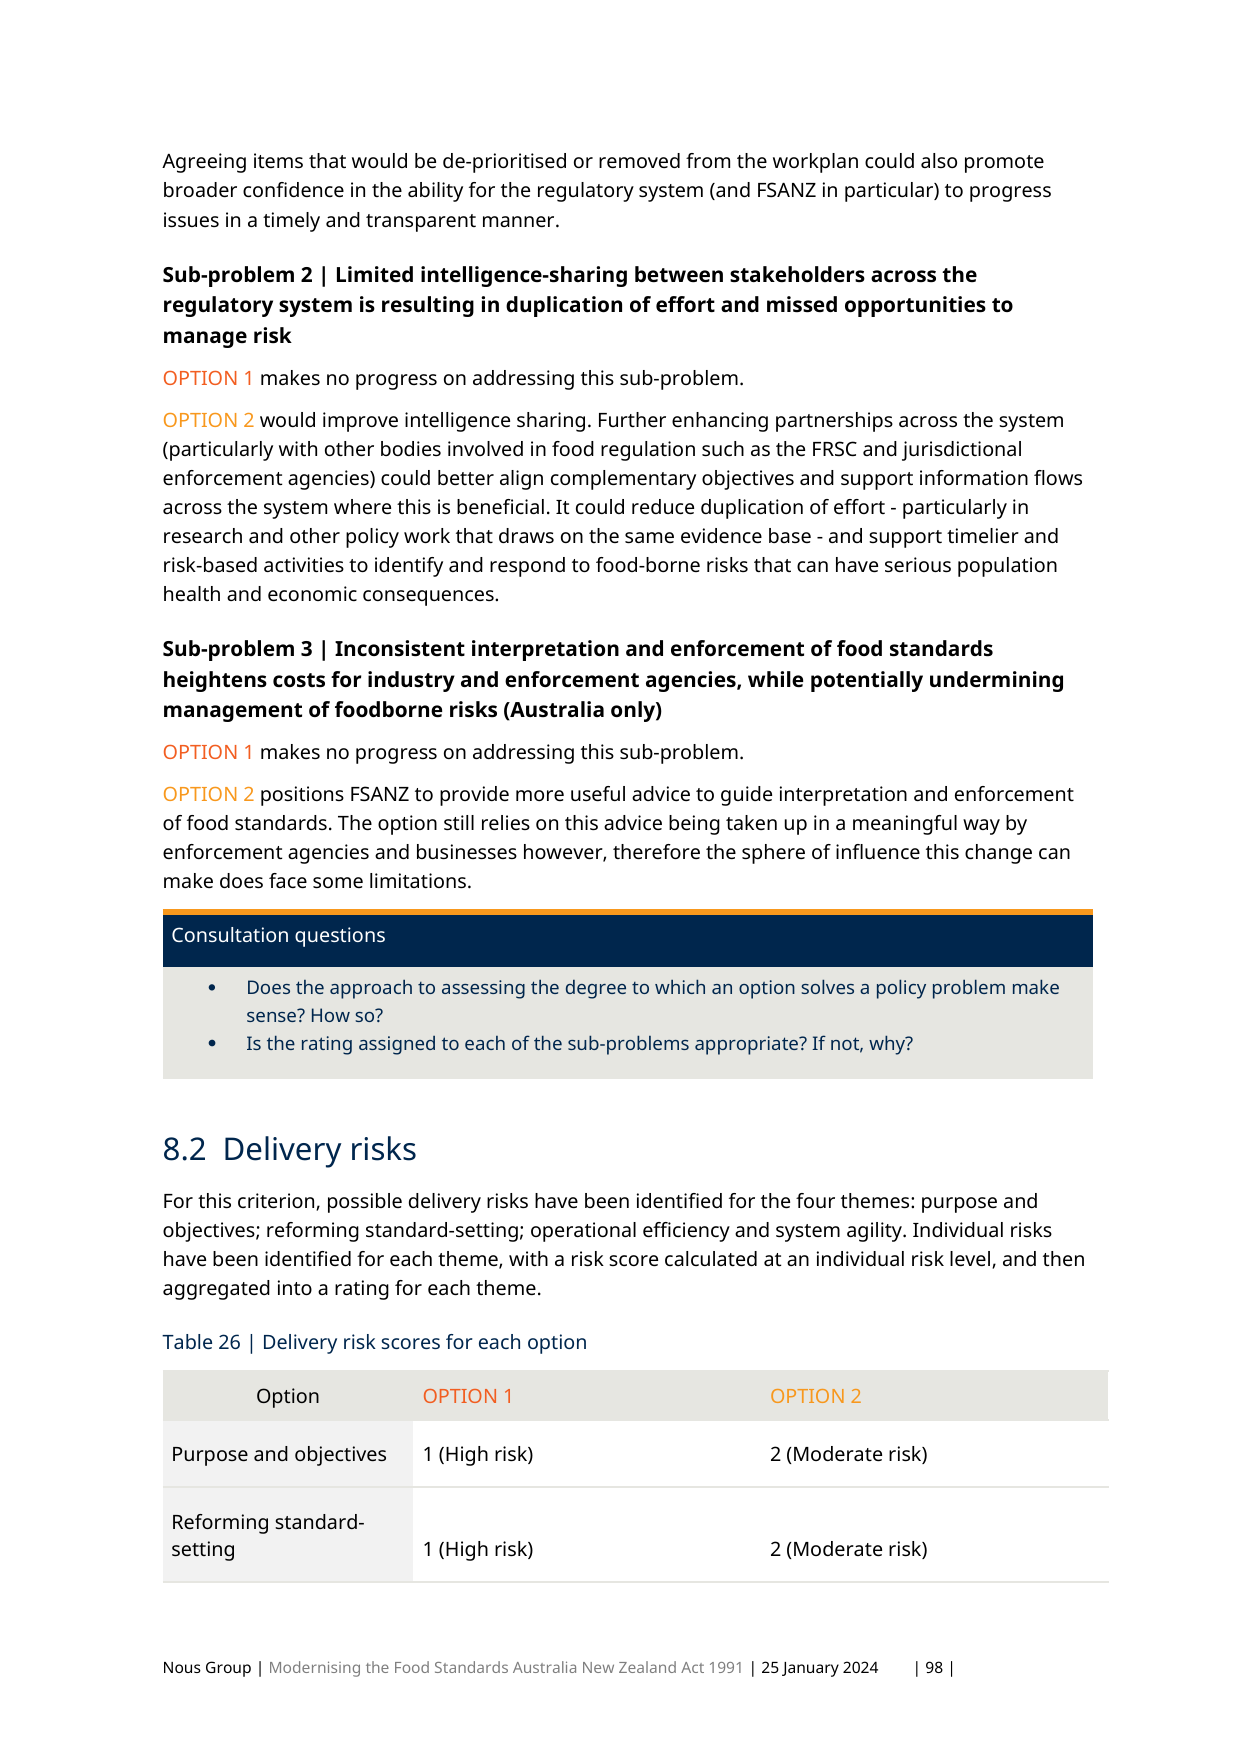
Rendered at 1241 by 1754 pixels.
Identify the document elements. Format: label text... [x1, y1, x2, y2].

table_cell 2 (Moderate risk) [761, 1421, 1108, 1486]
text OPTION 2 would improve intelligence sharing. Further enhancing partnerships across the system (particularly with other bodies involved in food regulation such as the FRSC and jurisdictional enforcement agencies) could better align complementary objectives and support information flows across the system where this is beneficial. It could reduce duplication of effort - particularly in research and other policy work that draws on the same evidence base - and support timelier and risk-based activities to identify and respond to food-borne risks that can have serious population health and economic consequences. [162, 406, 1092, 607]
table_header OPTION 2 [761, 1372, 1108, 1419]
subtitle Delivery risks [162, 1129, 1092, 1168]
text OPTION 1 makes no progress on addressing this sub-problem. [162, 364, 1092, 391]
table_header Consultation questions [163, 915, 1093, 967]
subtitle Sub-problem 2 | Limited intelligence-sharing between stakeholders across the regulatory system is resulting in duplication of effort and missed opportunities to manage risk [162, 260, 1092, 349]
subtitle Sub-problem 3 | Inconsistent interpretation and enforcement of food standards heightens costs for industry and enforcement agencies, while potentially undermining management of foodborne risks (Australia only) [162, 634, 1092, 724]
table_cell Reforming standard-setting [163, 1488, 413, 1581]
table_header OPTION 1 [413, 1372, 761, 1419]
table_cell Does the approach to assessing the degree to which an option solves a policy problem make sense? How so? Is the rating assigned to each of the sub-problems appropriate? If not, why? [163, 969, 1093, 1077]
table_header Option [163, 1372, 413, 1419]
table_cell 1 (High risk) [413, 1421, 761, 1486]
text Table 26 | Delivery risk scores for each option [162, 1328, 1092, 1355]
text OPTION 1 makes no progress on addressing this sub-problem. [162, 739, 1092, 766]
table_cell Purpose and objectives [163, 1421, 413, 1486]
table_cell 2 (Moderate risk) [761, 1488, 1108, 1581]
text Agreeing items that would be de-prioritised or removed from the workplan could also promote broader confidence in the ability for the regulatory system (and FSANZ in particular) to progress issues in a timely and transparent manner. [162, 148, 1092, 233]
table_cell 1 (High risk) [413, 1488, 761, 1581]
text For this criterion, possible delivery risks have been identified for the four themes: purpose and objectives; reforming standard-setting; operational efficiency and system agility. Individual risks have been identified for each theme, with a risk score calculated at an individual risk level, and then aggregated into a rating for each theme. [162, 1187, 1092, 1301]
text OPTION 2 positions FSANZ to provide more useful advice to guide interpretation and enforcement of food standards. The option still relies on this advice being taken up in a meaningful way by enforcement agencies and businesses however, therefore the sphere of influence this change can make does face some limitations. [162, 780, 1092, 894]
